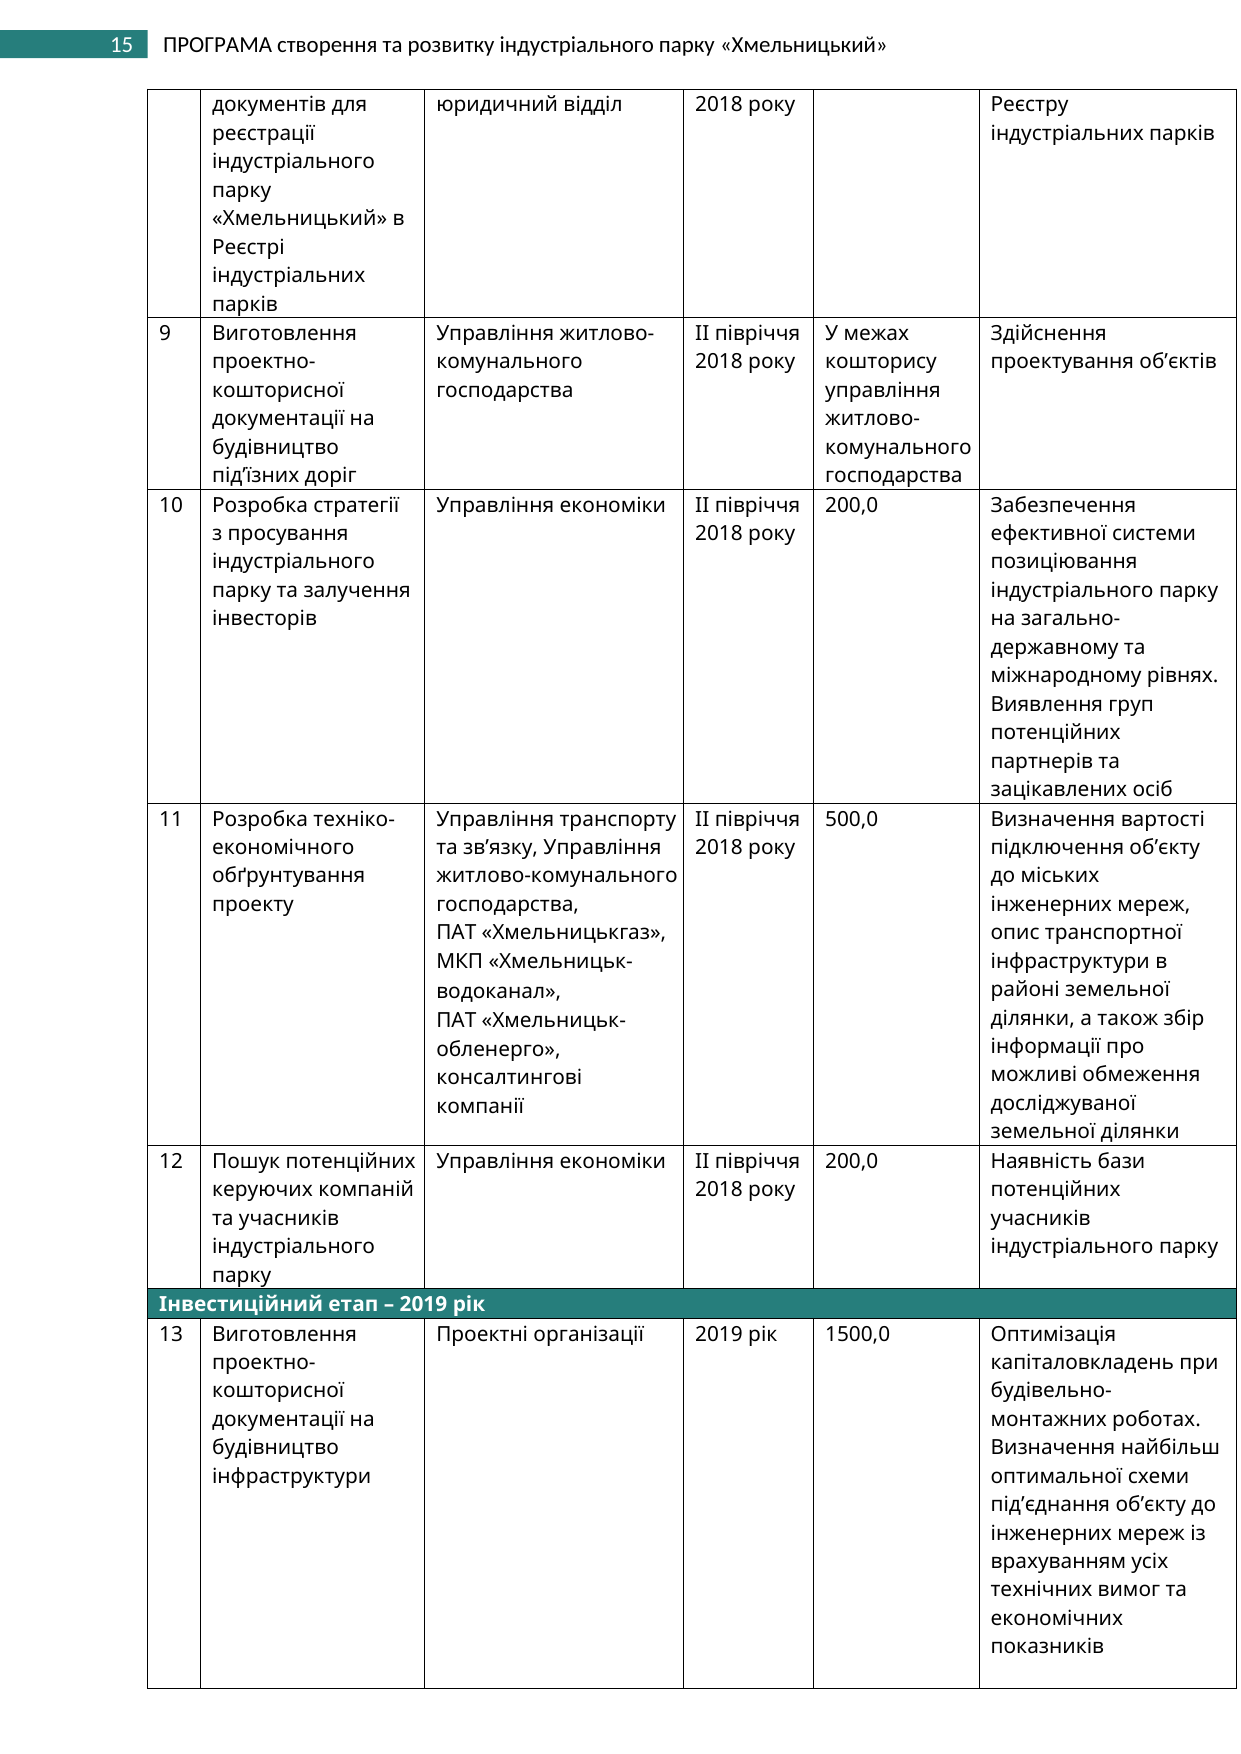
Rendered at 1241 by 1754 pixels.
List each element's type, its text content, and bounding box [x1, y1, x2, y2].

table_cell Управління економіки [425, 1146, 683, 1288]
table_cell 12 [148, 1146, 200, 1288]
table_cell Виготовлення проектно-кошторисної документації на будівництво під’їзних доріг [201, 318, 424, 489]
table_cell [201, 90, 424, 317]
table_cell 200,0 [814, 1146, 979, 1288]
table_cell Визначення вартості підключення об’єкту до міських інженерних мереж, опис транспортної інфраструктури в районі земельної ділянки, а також збір інформації про можливі обмеження досліджуваної земельної ділянки [980, 804, 1236, 1145]
table_cell 13 [148, 1319, 200, 1688]
table_cell У межах кошторису управління житлово-комунального господарства [814, 318, 979, 489]
table_cell 11 [148, 804, 200, 1145]
table_cell Управління житлово-комунального господарства [425, 318, 683, 489]
table_cell 9 [148, 318, 200, 489]
table_cell ІІ півріччя 2018 року [684, 490, 813, 803]
table_cell - [814, 90, 979, 317]
table_cell ІІ півріччя 2018 року [684, 804, 813, 1145]
table_cell Розробка техніко-економічного обґрунтування проекту [201, 804, 424, 1145]
table_cell ІІ півріччя 2018 року [684, 1146, 813, 1288]
table_cell 2019 рік [684, 1319, 813, 1688]
table_cell 500,0 [814, 804, 979, 1145]
table_cell Інвестиційний етап – 2019 рік [148, 1289, 1236, 1318]
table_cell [980, 90, 1236, 317]
table_cell Забезпечення ефективної системи позиціювання індустріального парку на загально-державному та міжнародному рівнях. Виявлення груп потенційних партнерів та зацікавлених осіб [980, 490, 1236, 803]
table_cell Оптимізація капіталовкладень при будівельно-монтажних роботах. Визначення найбільш оптимальної схеми під’єднання об’єкту до інженерних мереж із врахуванням усіх технічних вимог та економічних показників [980, 1319, 1236, 1688]
table_cell 200,0 [814, 490, 979, 803]
table_cell Управління транспорту та зв’язку, Управління житлово-комунального господарства, ПАТ «Хмельницькгаз», МКП «Хмельницьк-водоканал», ПАТ «Хмельницьк-обленерго», консалтингові компанії [425, 804, 683, 1145]
table_cell ІІ півріччя 2018 року [684, 318, 813, 489]
table_cell 10 [148, 490, 200, 803]
table_cell Пошук потенційних керуючих компаній та учасників індустріального парку [201, 1146, 424, 1288]
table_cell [684, 90, 813, 317]
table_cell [425, 90, 683, 317]
table_cell 1500,0 [814, 1319, 979, 1688]
table_cell Наявність бази потенційних учасників індустріального парку [980, 1146, 1236, 1288]
table_cell Проектні організації [425, 1319, 683, 1688]
table_cell Розробка стратегії з просування індустріального парку та залучення інвесторів [201, 490, 424, 803]
table_cell Управління економіки [425, 490, 683, 803]
table_cell Виготовлення проектно-кошторисної документації на будівництво інфраструктури [201, 1319, 424, 1688]
table_cell 8 [148, 90, 200, 317]
table_cell Здійснення проектування об’єктів [980, 318, 1236, 489]
